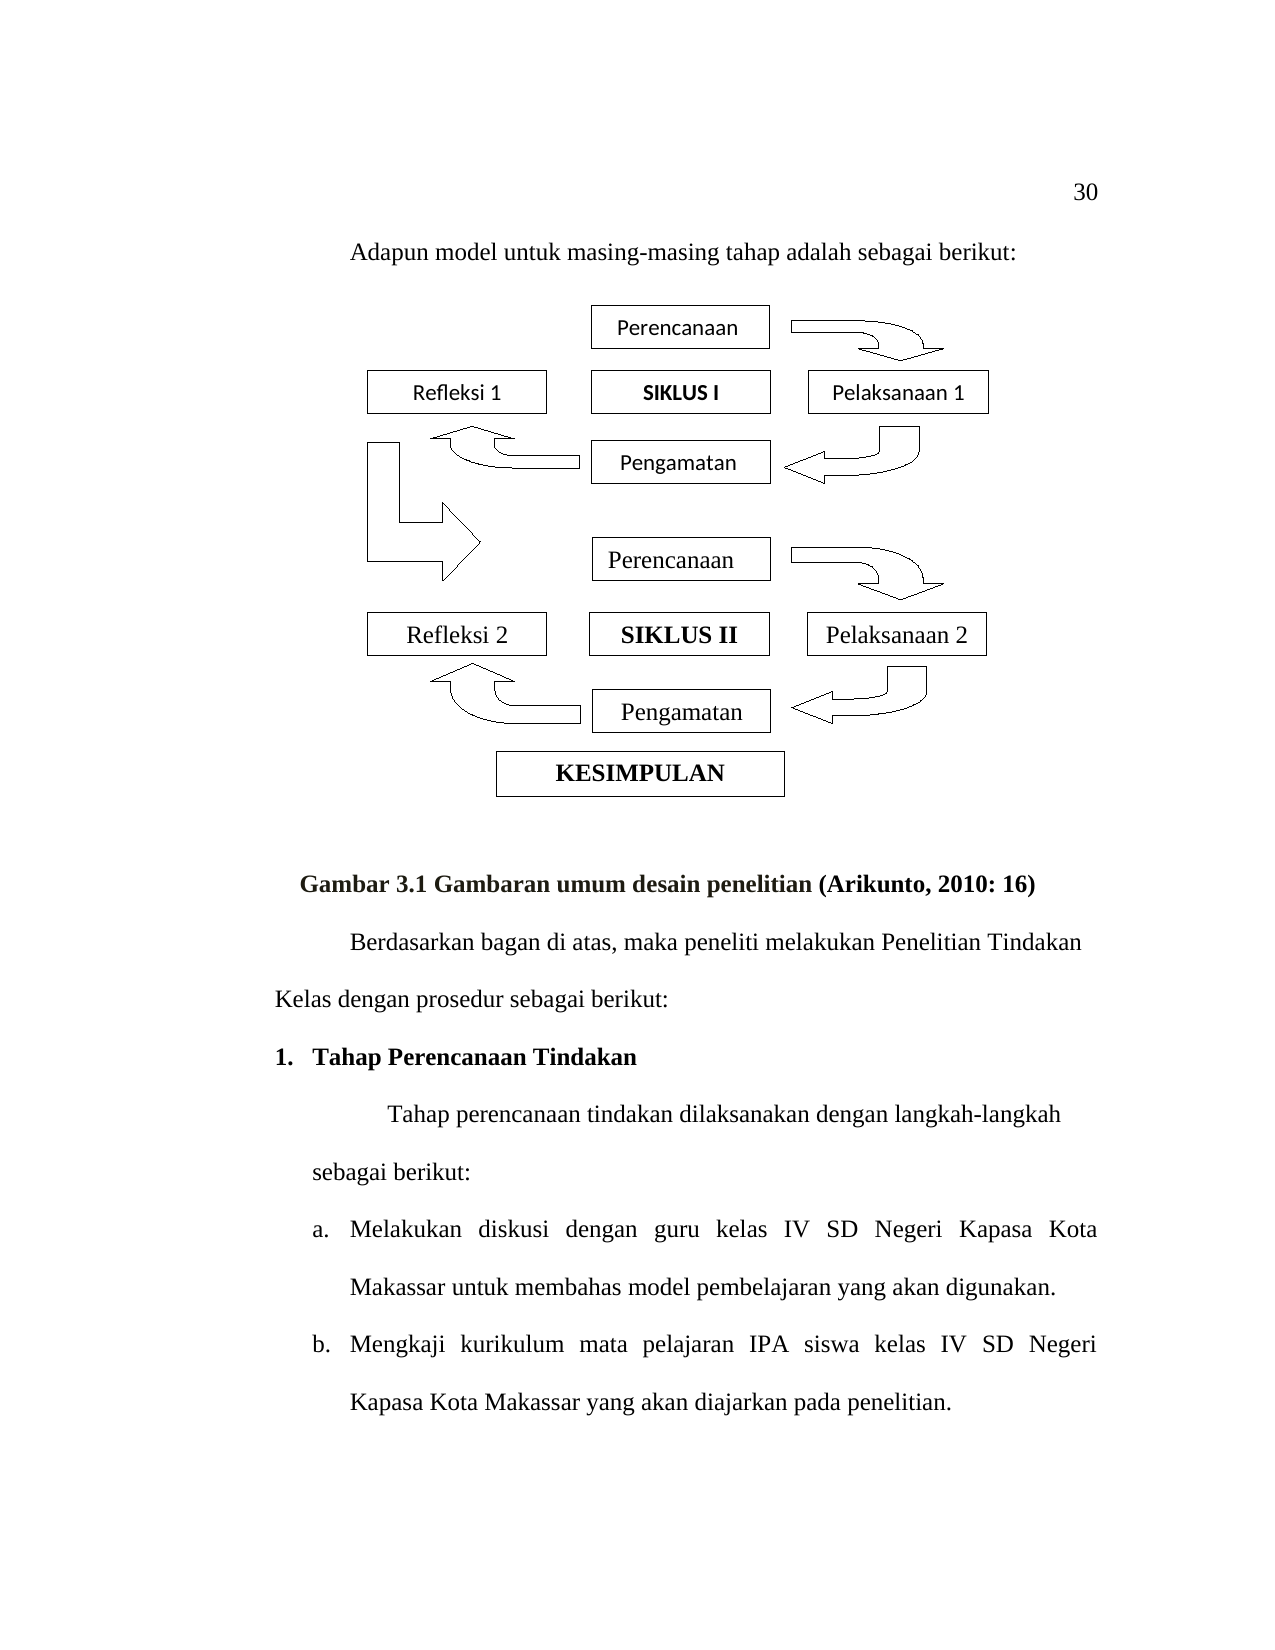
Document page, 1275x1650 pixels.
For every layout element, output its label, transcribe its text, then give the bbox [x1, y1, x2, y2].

text Gambar 3.1 Gambaran umum desain penelitian (Arikunto, 2010: 16) [237, 869, 1098, 898]
text Adapun model untuk masing-masing tahap adalah sebagai berikut: [274, 237, 1098, 266]
text Berdasarkan bagan di atas, maka peneliti melakukan Penelitian Tindakan Kelas dengan prosedur sebagai berikut: [274, 927, 1098, 1013]
list Tahap Perencanaan Tindakan [274, 1042, 1098, 1071]
list Mengkaji kurikulum mata pelajaran IPA siswa kelas IV SD Negeri Kapasa Kota Makassar yang akan diajarkan pada penelitian. [312, 1329, 1098, 1416]
list Melakukan diskusi dengan guru kelas IV SD Negeri Kapasa Kota Makassar untuk membahas model pembelajaran yang akan digunakan. [312, 1214, 1098, 1301]
text Tahap perencanaan tindakan dilaksanakan dengan langkah-langkah sebagai berikut: [312, 1099, 1098, 1186]
